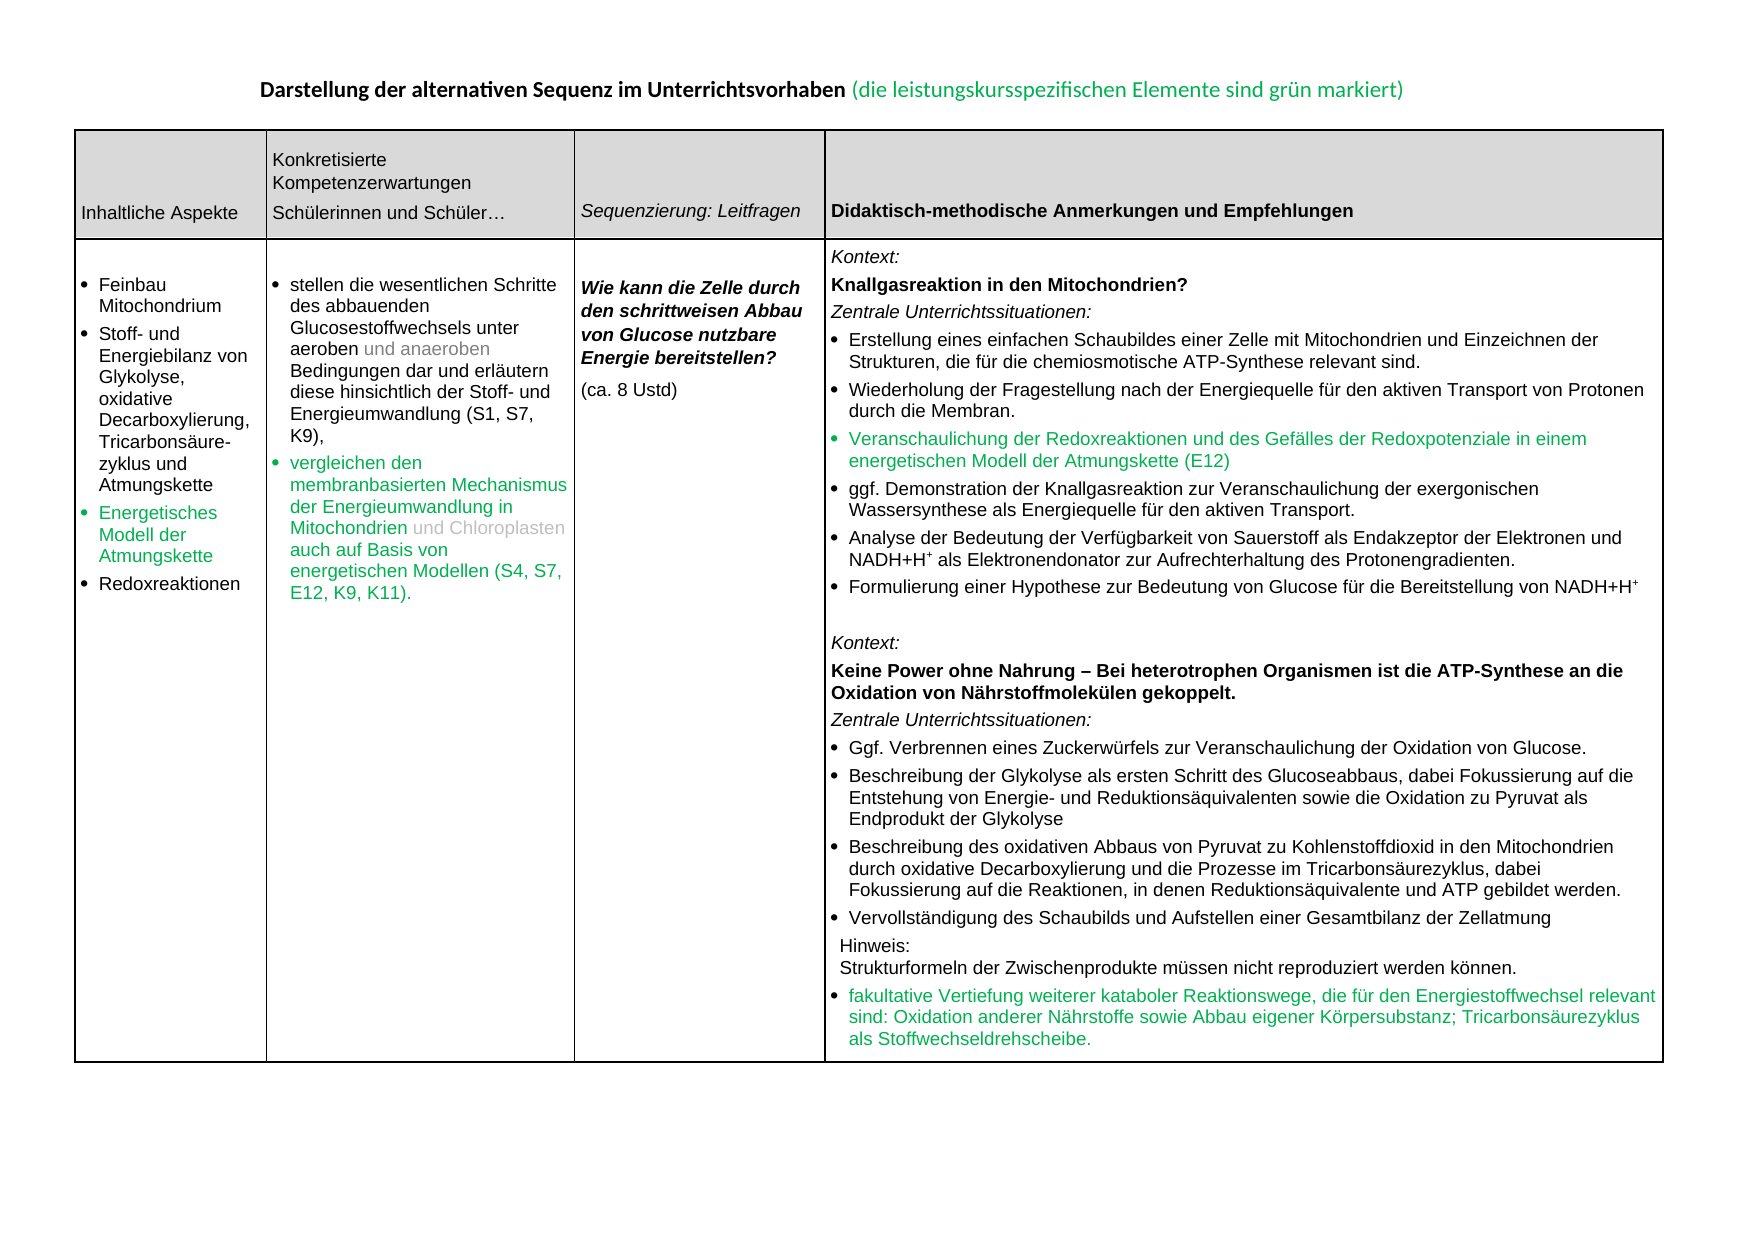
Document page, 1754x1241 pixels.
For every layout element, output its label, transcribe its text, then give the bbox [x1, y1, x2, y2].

table_cell Kontext: Knallgasreaktion in den Mitochondrien? Zentrale Unterrichtssituationen: Erstellung eines einfachen Schaubildes einer Zelle mit Mitochondrien und Einzeichnen der Strukturen, die für die chemiosmotische ATP-Synthese relevant sind. Wiederholung der Fragestellung nach der Energiequelle für den aktiven Transport von Protonen durch die Membran. Veranschaulichung der Redoxreaktionen und des Gefälles der Redoxpotenziale in einem energetischen Modell der Atmungskette (E12) ggf. Demonstration der Knallgasreaktion zur Veranschaulichung der exergonischen Wassersynthese als Energiequelle für den aktiven Transport. Analyse der Bedeutung der Verfügbarkeit von Sauerstoff als Endakzeptor der Elektronen und NADH+H+ als Elektronendonator zur Aufrechterhaltung des Protonengradienten. Formulierung einer Hypothese zur Bedeutung von Glucose für die Bereitstellung von NADH+H+ Kontext: Keine Power ohne Nahrung – Bei heterotrophen Organismen ist die ATP-Synthese an die Oxidation von Nährstoffmolekülen gekoppelt. Zentrale Unterrichtssituationen: Ggf. Verbrennen eines Zuckerwürfels zur Veranschaulichung der Oxidation von Glucose. Beschreibung der Glykolyse als ersten Schritt des Glucoseabbaus, dabei Fokussierung auf die Entstehung von Energie- und Reduktionsäquivalenten sowie die Oxidation zu Pyruvat als Endprodukt der Glykolyse Beschreibung des oxidativen Abbaus von Pyruvat zu Kohlenstoffdioxid in den Mitochondrien durch oxidative Decarboxylierung und die Prozesse im Tricarbonsäurezyklus, dabei Fokussierung auf die Reaktionen, in denen Reduktionsäquivalente und ATP gebildet werden. Vervollständigung des Schaubilds und Aufstellen einer Gesamtbilanz der Zellatmung Hinweis: Strukturformeln der Zwischenprodukte müssen nicht reproduziert werden können. fakultative Vertiefung weiterer kataboler Reaktionswege, die für den Energiestoffwechsel relevant sind: Oxidation anderer Nährstoffe sowie Abbau eigener Körpersubstanz; Tricarbonsäurezyklus als Stoffwechseldrehscheibe. [826, 240, 1662, 1061]
table_cell Wie kann die Zelle durch den schrittweisen Abbau von Glucose nutzbare Energie bereitstellen? (ca. 8 Ustd) [575, 240, 824, 1061]
list Darstellung der alternativen Sequenz im Unterrichtsvorhaben (die leistungskursspezifischen Elemente sind grün markiert) [260, 75, 1679, 103]
table_header Didaktisch-methodische Anmerkungen und Empfehlungen [826, 131, 1662, 237]
table_header Inhaltliche Aspekte [76, 131, 266, 237]
table_cell Feinbau Mitochondrium Stoff- und Energiebilanz von Glykolyse, oxidative Decarboxylierung, Tricarbonsäure-zyklus und Atmungskette Energetisches Modell der Atmungskette Redoxreaktionen [76, 240, 266, 1061]
table_header Konkretisierte Kompetenzerwartungen Schülerinnen und Schüler… [267, 131, 574, 237]
table_cell stellen die wesentlichen Schritte des abbauenden Glucosestoffwechsels unter aeroben und anaeroben Bedingungen dar und erläutern diese hinsichtlich der Stoff- und Energieumwandlung (S1, S7, K9), vergleichen den membranbasierten Mechanismus der Energieumwandlung in Mitochondrien und Chloroplasten auch auf Basis von energetischen Modellen (S4, S7, E12, K9, K11). [267, 240, 574, 1061]
table_header Sequenzierung: Leitfragen [575, 131, 824, 237]
